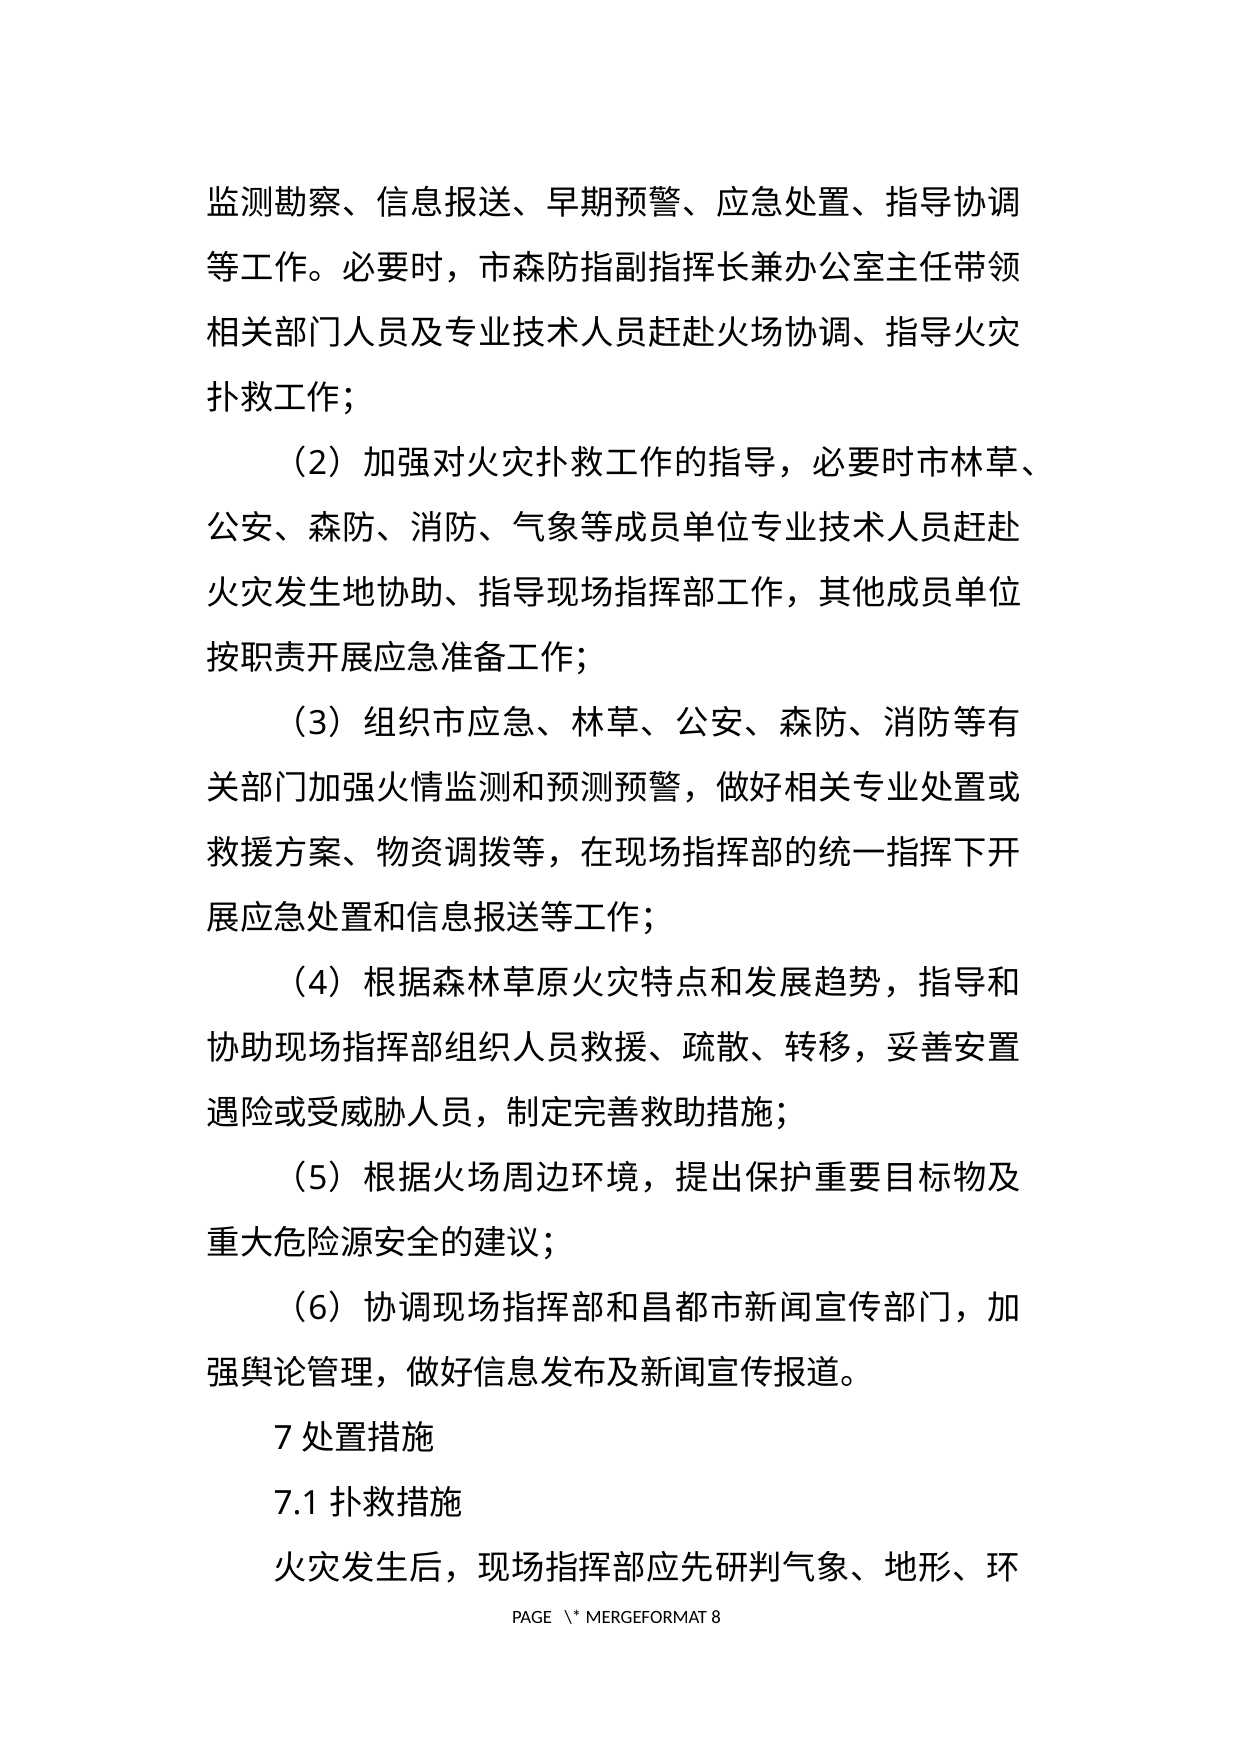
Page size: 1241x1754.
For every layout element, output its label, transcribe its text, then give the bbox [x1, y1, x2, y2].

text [207, 168, 1022, 428]
text （6）协调现场指挥部和昌都市新闻宣传部门，加强舆论管理，做好信息发布及新闻宣传报道。 [207, 1273, 1022, 1403]
text （2）加强对火灾扑救工作的指导，必要时市林草、公安、森防、消防、气象等成员单位专业技术人员赶赴火灾发生地协助、指导现场指挥部工作，其他成员单位按职责开展应急准备工作； [207, 428, 1022, 688]
text （3）组织市应急、林草、公安、森防、消防等有关部门加强火情监测和预测预警，做好相关专业处置或救援方案、物资调拨等，在现场指挥部的统一指挥下开展应急处置和信息报送等工作； [207, 688, 1022, 948]
text 7.1 扑救措施 [207, 1468, 1022, 1533]
text （5）根据火场周边环境，提出保护重要目标物及重大危险源安全的建议； [207, 1143, 1022, 1273]
text 7 处置措施 [207, 1403, 1022, 1468]
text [207, 1533, 1022, 1598]
text （4）根据森林草原火灾特点和发展趋势，指导和协助现场指挥部组织人员救援、疏散、转移，妥善安置遇险或受威胁人员，制定完善救助措施； [207, 948, 1022, 1143]
